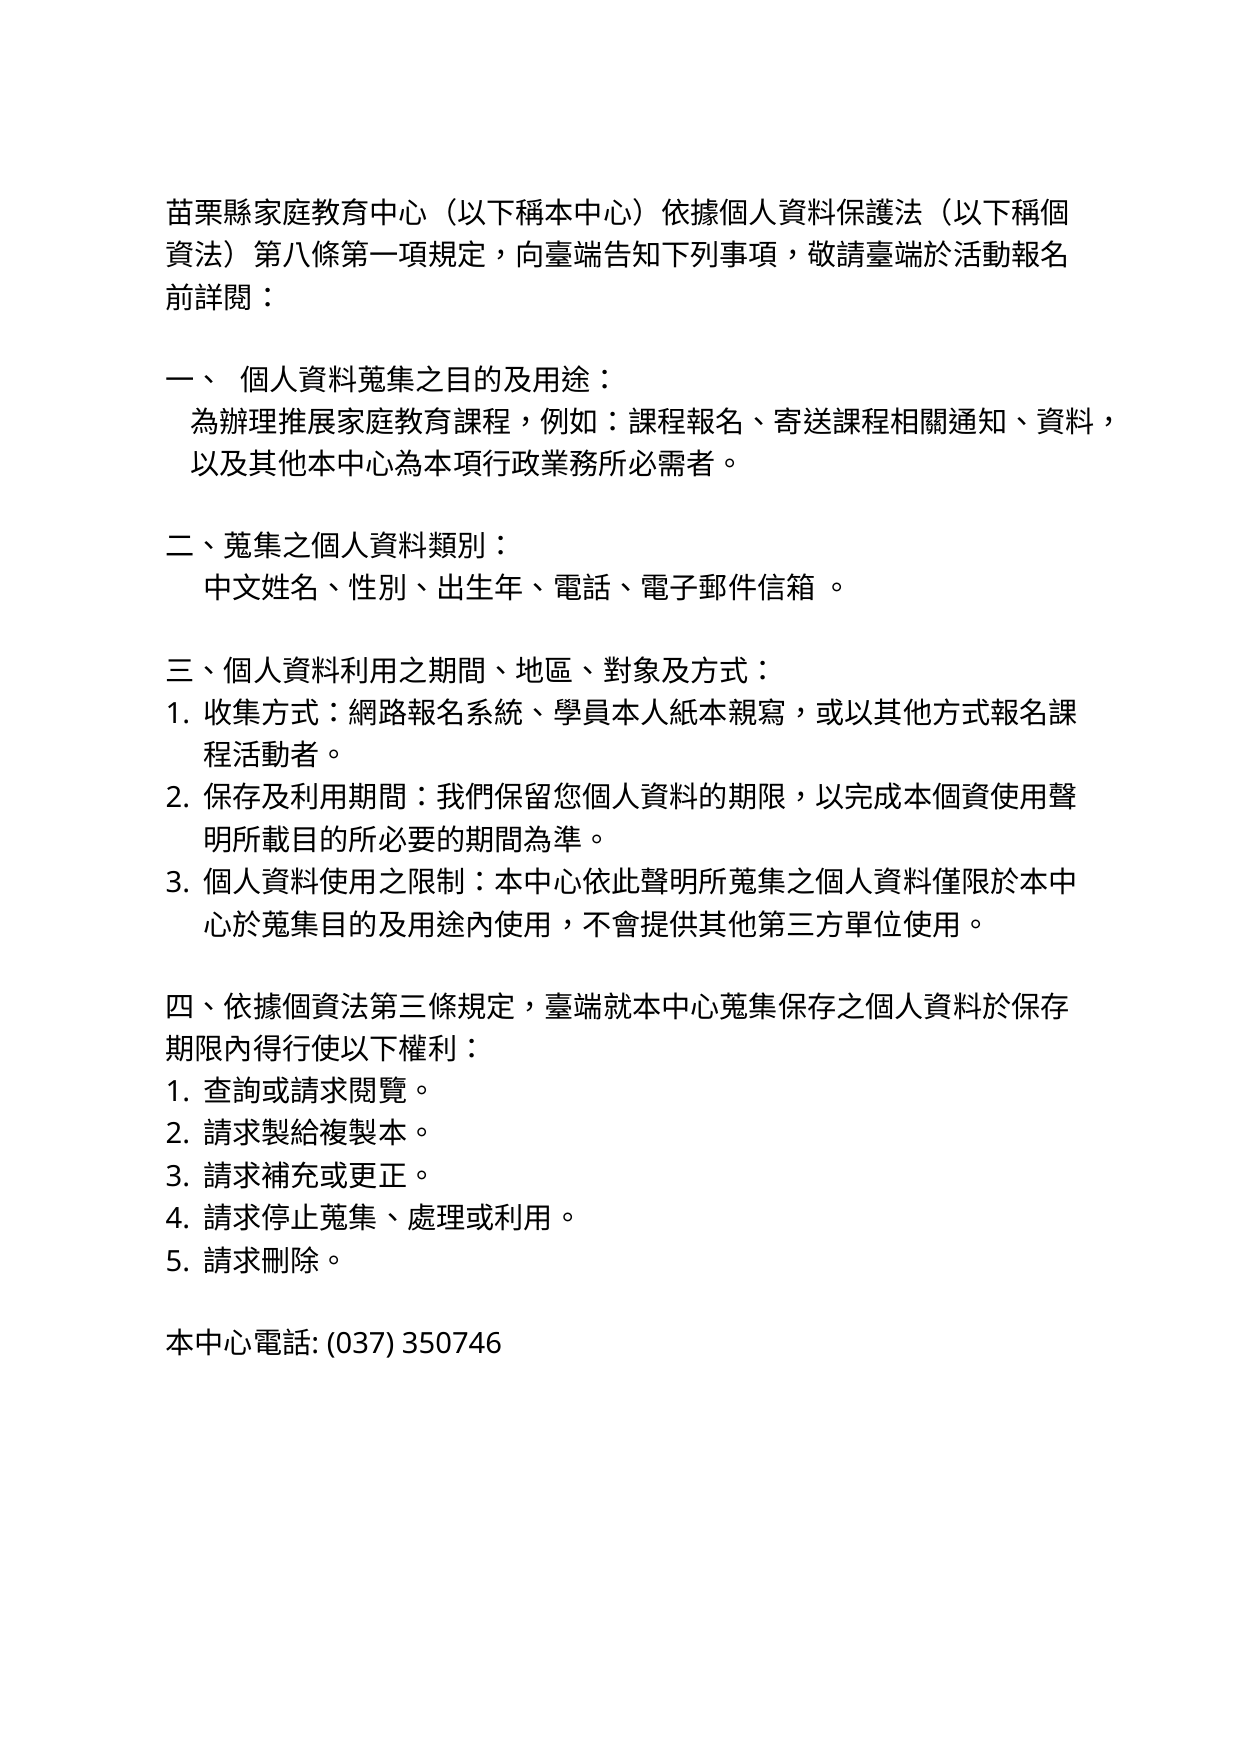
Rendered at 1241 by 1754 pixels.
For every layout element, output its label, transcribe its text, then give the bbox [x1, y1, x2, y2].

list 收集方式：網路報名系統、學員本人紙本親寫，或以其他方式報名課程活動者。 [165, 689, 1098, 774]
list 請求製給複製本。 [165, 1110, 1098, 1152]
list 請求刪除。 [165, 1237, 1098, 1280]
list 請求補充或更正。 [165, 1152, 1098, 1195]
text 苗栗縣家庭教育中心（以下稱本中心）依據個人資料保護法（以下稱個資法）第八條第一項規定，向臺端告知下列事項，敬請臺端於活動報名前詳閱： [165, 190, 1098, 317]
text 二、蒐集之個人資料類別： [165, 523, 1098, 565]
list 個人資料蒐集之目的及用途： [165, 356, 1098, 398]
text 三、個人資料利用之期間、地區、對象及方式： [165, 647, 1098, 689]
list 個人資料使用之限制：本中心依此聲明所蒐集之個人資料僅限於本中心於蒐集目的及用途內使用，不會提供其他第三方單位使用。 [165, 859, 1098, 943]
list 中文姓名、性別、出生年、電話、電子郵件信箱 。 [203, 565, 1098, 607]
text 四、依據個資法第三條規定，臺端就本中心蒐集保存之個人資料於保存期限內得行使以下權利： [165, 983, 1098, 1068]
list 查詢或請求閱覽。 [165, 1068, 1098, 1110]
text 本中心電話: (037) 350746 [165, 1319, 1098, 1362]
list 請求停止蒐集、處理或利用。 [165, 1195, 1098, 1237]
list 保存及利用期間：我們保留您個人資料的期限，以完成本個資使用聲明所載目的所必要的期間為準。 [165, 774, 1098, 859]
list 為辦理推展家庭教育課程，例如：課程報名、寄送課程相關通知、資料，以及其他本中心為本項行政業務所必需者。 [190, 398, 1098, 483]
